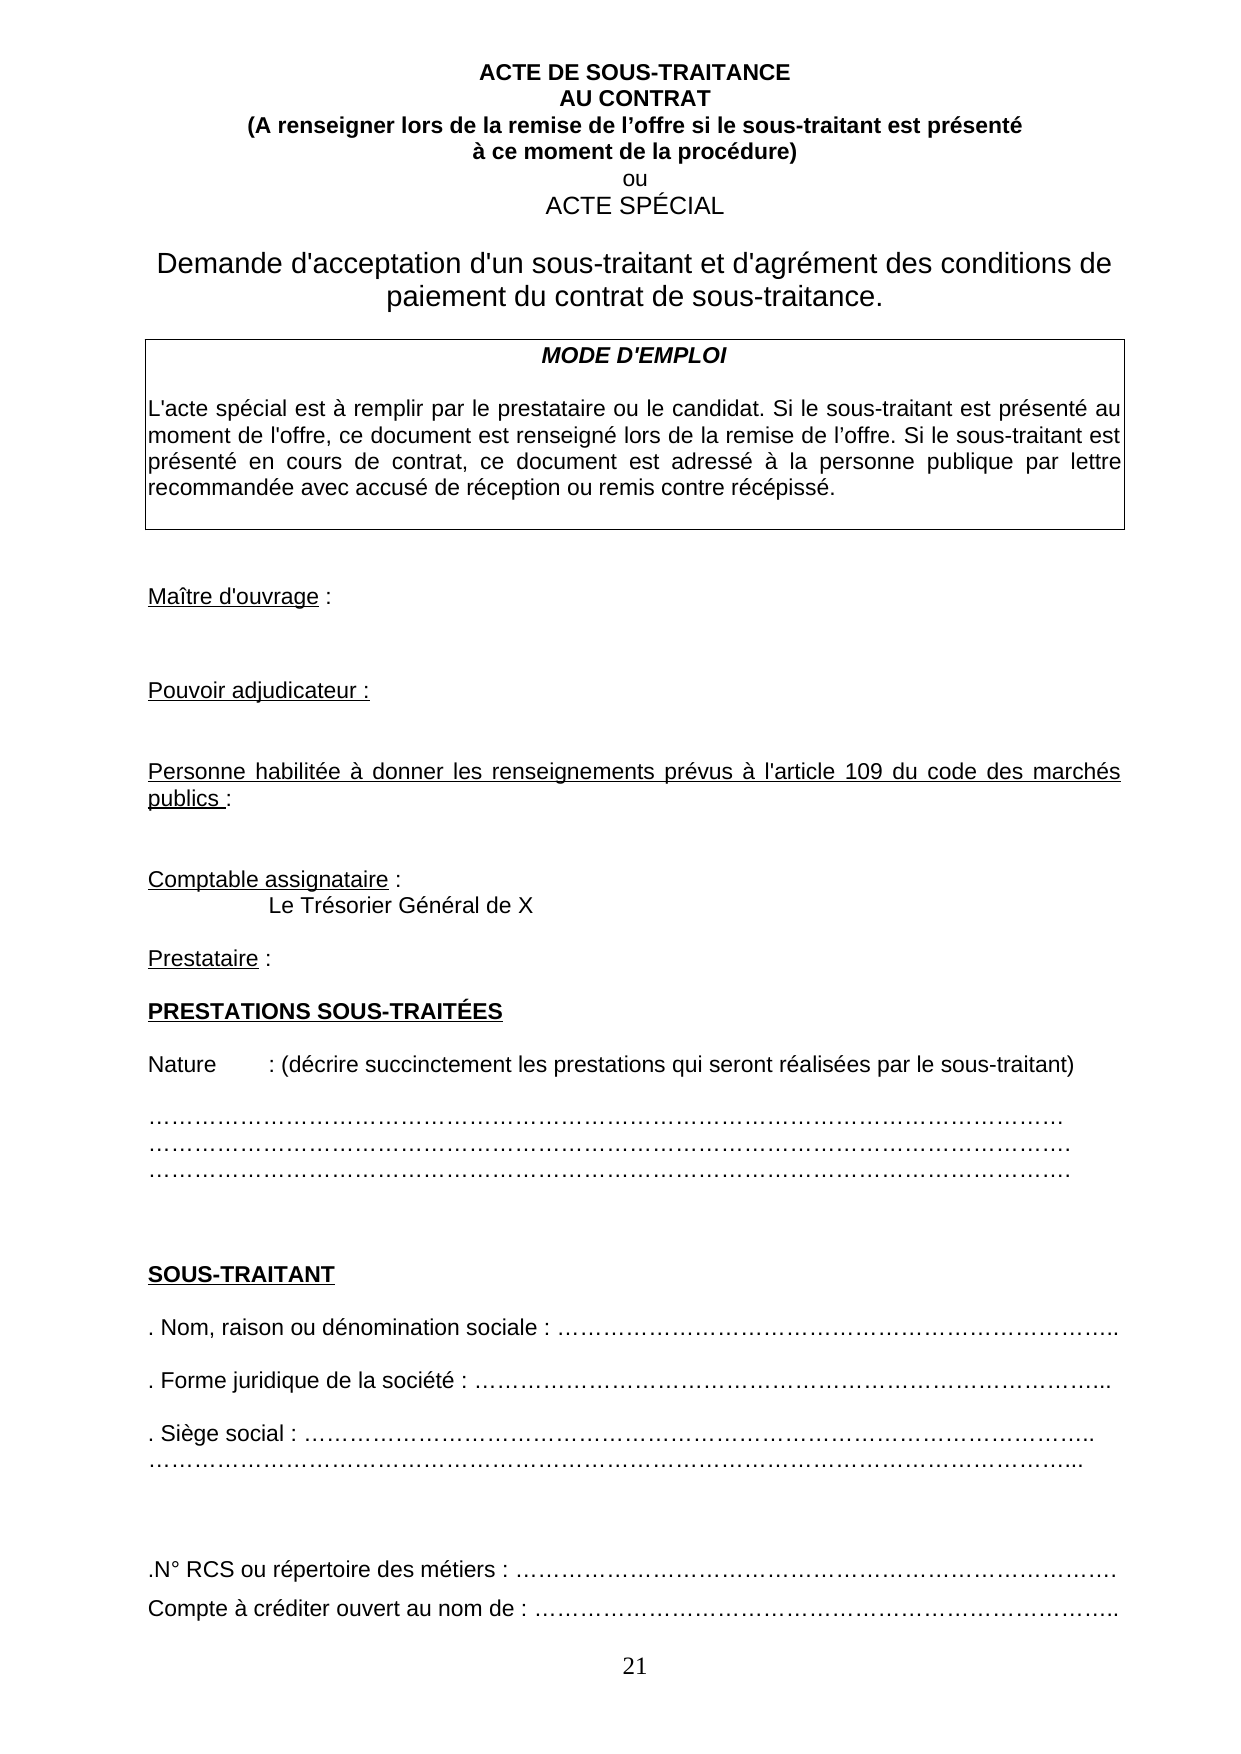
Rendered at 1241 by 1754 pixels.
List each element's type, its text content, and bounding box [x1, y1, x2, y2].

text . Siège social : ………………………………………………………………………………………….. [148, 1419, 1122, 1446]
text ACTE SPÉCIAL [148, 191, 1122, 219]
text . Nom, raison ou dénomination sociale : ……………………………………………………………….. [148, 1314, 1122, 1340]
text ou [148, 164, 1122, 191]
text Maître d'ouvrage : [148, 583, 1122, 609]
text Le Trésorier Général de X [148, 892, 1122, 919]
text Comptable assignataire : [148, 866, 1122, 892]
text …………………………………………………………………………………………………………... [148, 1446, 1122, 1472]
text SOUS-TRAITANT [148, 1261, 1122, 1288]
text MODE D'EMPLOI [146, 340, 1124, 369]
text Nature : (décrire succinctement les prestations qui seront réalisées par le sous-traitant) [148, 1051, 1122, 1077]
text . Forme juridique de la société : ………………………………………………………………………... [148, 1367, 1122, 1393]
text Demande d'acceptation d'un sous-traitant et d'agrément des conditions de paiement du contrat de sous-traitance. [148, 246, 1122, 313]
text L'acte spécial est à remplir par le prestataire ou le candidat. Si le sous-traitant est présenté au moment de l'offre, ce document est renseigné lors de la remise de l’offre. Si le sous-traitant est présenté en cours de contrat, ce document est adressé à la personne publique par lettre recommandée avec accusé de réception ou remis contre récépissé. [148, 395, 1122, 501]
text Pouvoir adjudicateur : [148, 677, 1122, 703]
text …………………………………………………………………………………………………………. [148, 1129, 1122, 1156]
text Personne habilitée à donner les renseignements prévus à l'article 109 du code des marchés publics : [148, 758, 1122, 811]
text Prestataire : [148, 945, 1122, 971]
text .N° RCS ou répertoire des métiers : ……………………………………………………………………. [148, 1556, 1122, 1582]
text AU CONTRAT [148, 85, 1122, 112]
text (A renseigner lors de la remise de l’offre si le sous-traitant est présenté [148, 112, 1122, 138]
text à ce moment de la procédure) [148, 138, 1122, 164]
text ACTE DE SOUS-TRAITANCE [148, 59, 1122, 85]
text Compte à créditer ouvert au nom de : ………………………………………………………………….. [148, 1595, 1122, 1621]
text …………………………………………………………………………………………………………. [148, 1156, 1122, 1182]
text PRESTATIONS SOUS-TRAITÉES [148, 998, 1122, 1024]
text ………………………………………………………………………………………………………… [148, 1103, 1122, 1129]
